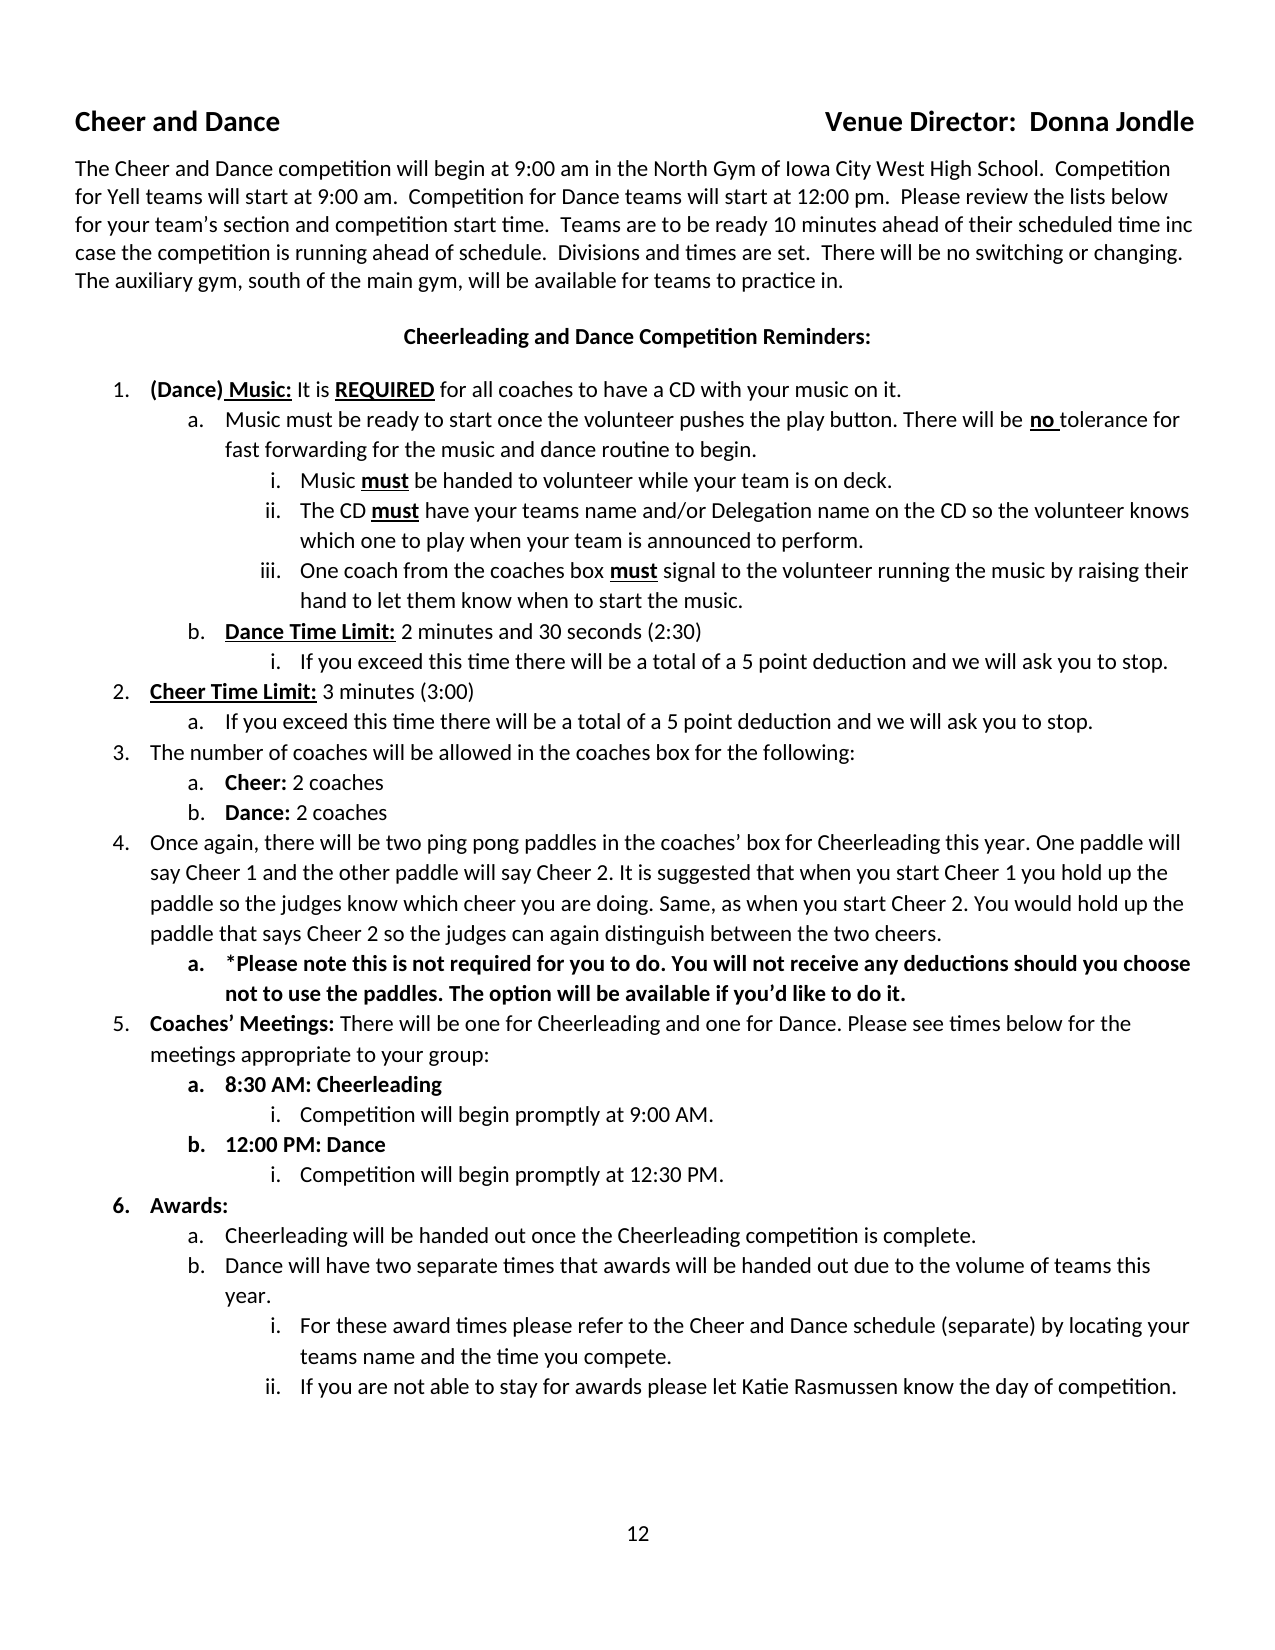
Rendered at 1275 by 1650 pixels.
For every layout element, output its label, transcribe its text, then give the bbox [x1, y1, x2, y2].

list Competition will begin promptly at 12:30 PM. [281, 1161, 1200, 1188]
list Dance will have two separate times that awards will be handed out due to the volume of teams this year. [187, 1251, 1200, 1309]
text Cheer and Dance Venue Director: Donna Jondle [75, 103, 1200, 139]
list If you are not able to stay for awards please let Katie Rasmussen know the day of competition. [281, 1372, 1200, 1400]
list 8:30 AM: Cheerleading [187, 1070, 1200, 1098]
list Music must be ready to start once the volunteer pushes the play button. There will be no tolerance for fast forwarding for the music and dance routine to begin. [187, 405, 1200, 463]
list (Dance) Music: It is REQUIRED for all coaches to have a CD with your music on it. [112, 375, 1200, 403]
list The CD must have your teams name and/or Delegation name on the CD so the volunteer knows which one to play when your team is announced to perform. [281, 496, 1200, 554]
text Cheerleading and Dance Competition Reminders: [75, 322, 1200, 350]
list For these award times please refer to the Cheer and Dance schedule (separate) by locating your teams name and the time you compete. [281, 1312, 1200, 1370]
list Dance Time Limit: 2 minutes and 30 seconds (2:30) [187, 617, 1200, 645]
list The number of coaches will be allowed in the coaches box for the following: [112, 738, 1200, 766]
list Cheer Time Limit: 3 minutes (3:00) [112, 677, 1200, 705]
list *Please note this is not required for you to do. You will not receive any deductions should you choose not to use the paddles. The option will be available if you’d like to do it. [187, 949, 1200, 1007]
list Cheer: 2 coaches [187, 768, 1200, 796]
list Dance: 2 coaches [187, 798, 1200, 826]
list Cheerleading will be handed out once the Cheerleading competition is complete. [187, 1221, 1200, 1249]
list 12:00 PM: Dance [187, 1130, 1200, 1158]
list Once again, there will be two ping pong paddles in the coaches’ box for Cheerleading this year. One paddle will say Cheer 1 and the other paddle will say Cheer 2. It is suggested that when you start Cheer 1 you hold up the paddle so the judges know which cheer you are doing. Same, as when you start Cheer 2. You would hold up the paddle that says Cheer 2 so the judges can again distinguish between the two cheers. [112, 828, 1200, 947]
list Competition will begin promptly at 9:00 AM. [281, 1100, 1200, 1128]
list Awards: [112, 1191, 1200, 1219]
text The Cheer and Dance competition will begin at 9:00 am in the North Gym of Iowa City West High School. Competition for Yell teams will start at 9:00 am. Competition for Dance teams will start at 12:00 pm. Please review the lists below for your team’s section and competition start time. Teams are to be ready 10 minutes ahead of their scheduled time inc case the competition is running ahead of schedule. Divisions and times are set. There will be no switching or changing. The auxiliary gym, south of the main gym, will be available for teams to practice in. [75, 154, 1200, 294]
list Coaches’ Meetings: There will be one for Cheerleading and one for Dance. Please see times below for the meetings appropriate to your group: [112, 1009, 1200, 1068]
list If you exceed this time there will be a total of a 5 point deduction and we will ask you to stop. [281, 647, 1200, 675]
list One coach from the coaches box must signal to the volunteer running the music by raising their hand to let them know when to start the music. [281, 556, 1200, 614]
list Music must be handed to volunteer while your team is on deck. [281, 466, 1200, 494]
list If you exceed this time there will be a total of a 5 point deduction and we will ask you to stop. [187, 707, 1200, 735]
